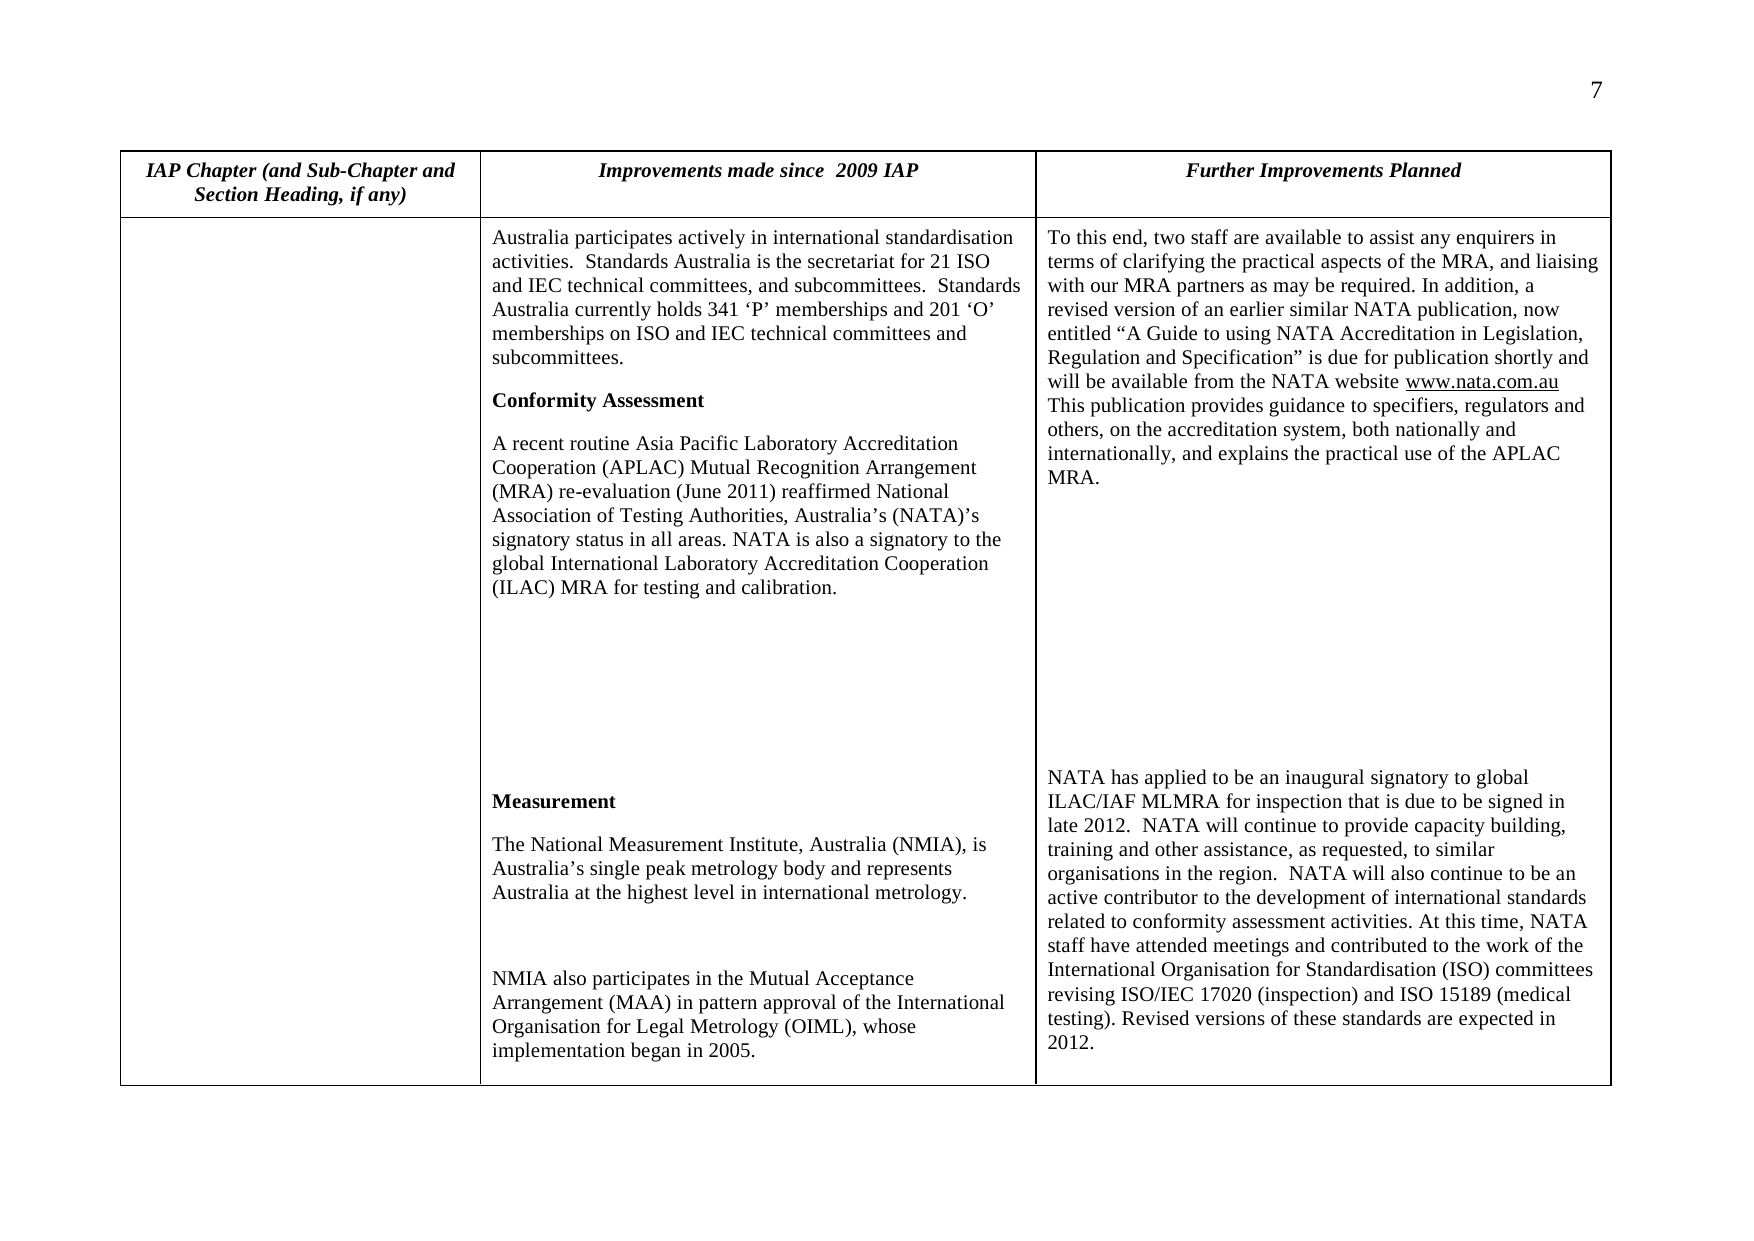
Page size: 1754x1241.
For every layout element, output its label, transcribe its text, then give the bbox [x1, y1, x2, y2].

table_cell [1037, 218, 1610, 1084]
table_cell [481, 218, 1035, 1084]
table_header Further Improvements Planned [1037, 152, 1610, 217]
table_header IAP Chapter (and Sub-Chapter and Section Heading, if any) [121, 152, 480, 217]
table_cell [121, 218, 480, 1084]
table_header Improvements made since 2009 IAP [481, 152, 1035, 217]
